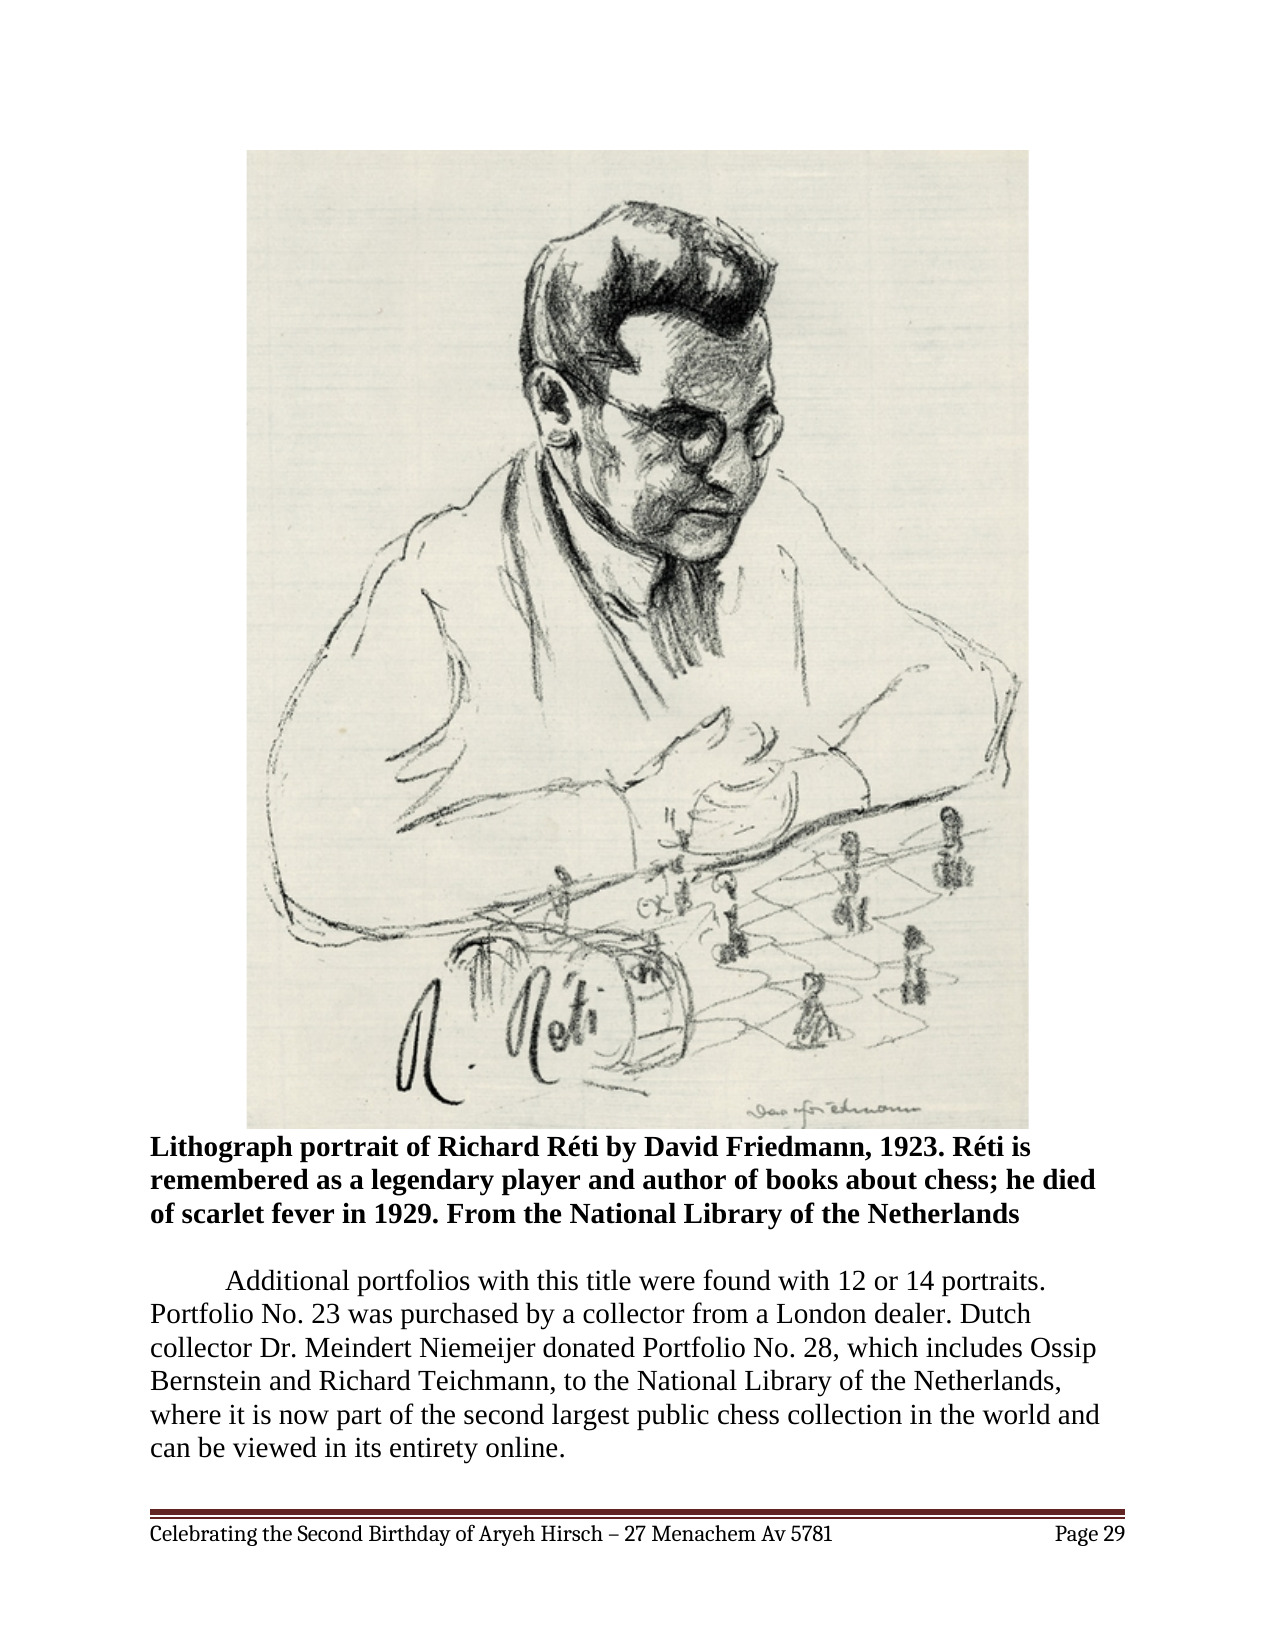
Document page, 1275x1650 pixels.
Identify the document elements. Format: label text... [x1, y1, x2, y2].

text Additional portfolios with this title were found with 12 or 14 portraits. Portfolio No. 23 was purchased by a collector from a London dealer. Dutch collector Dr. Meindert Niemeijer donated Portfolio No. 28, which includes Ossip Bernstein and Richard Teichmann, to the National Library of the Netherlands, where it is now part of the second largest public chess collection in the world and can be viewed in its entirety online. [150, 1263, 1125, 1464]
picture [246, 150, 1029, 1129]
text Lithograph portrait of Richard Réti by David Friedmann, 1923. Réti is remembered as a legendary player and author of books about chess; he died of scarlet fever in 1929. From the National Library of the Netherlands [150, 1129, 1125, 1229]
